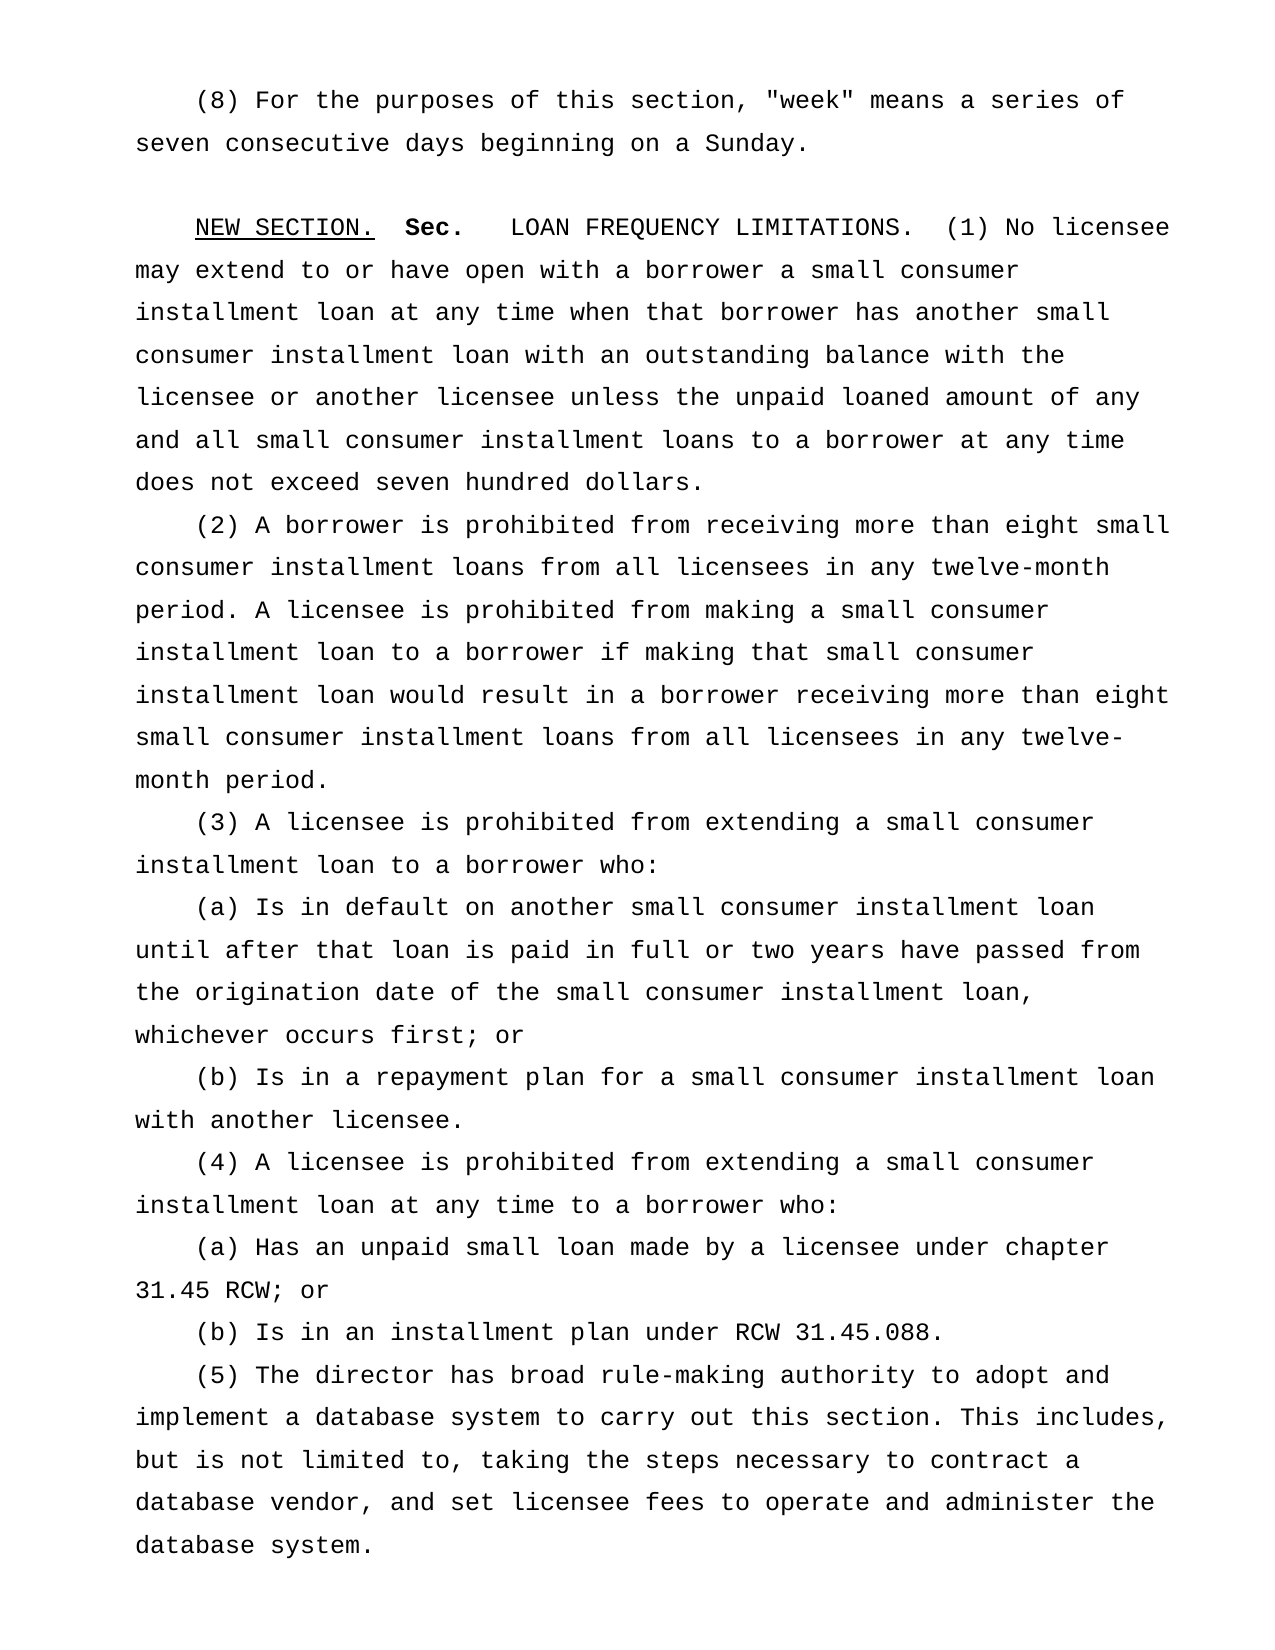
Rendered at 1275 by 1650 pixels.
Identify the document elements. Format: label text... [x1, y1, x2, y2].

text NEW SECTION. Sec. LOAN FREQUENCY LIMITATIONS. (1) No licensee may extend to or have open with a borrower a small consumer installment loan at any time when that borrower has another small consumer installment loan with an outstanding balance with the licensee or another licensee unless the unpaid loaned amount of any and all small consumer installment loans to a borrower at any time does not exceed seven hundred dollars. [135, 202, 1170, 499]
text (4) A licensee is prohibited from extending a small consumer installment loan at any time to a borrower who: [135, 1137, 1170, 1222]
text (2) A borrower is prohibited from receiving more than eight small consumer installment loans from all licensees in any twelve-month period. A licensee is prohibited from making a small consumer installment loan to a borrower if making that small consumer installment loan would result in a borrower receiving more than eight small consumer installment loans from all licensees in any twelve-month period. [135, 499, 1170, 797]
text (8) For the purposes of this section, "week" means a series of seven consecutive days beginning on a Sunday. [135, 75, 1170, 160]
text (3) A licensee is prohibited from extending a small consumer installment loan to a borrower who: [135, 797, 1170, 882]
text (5) The director has broad rule-making authority to adopt and implement a database system to carry out this section. This includes, but is not limited to, taking the steps necessary to contract a database vendor, and set licensee fees to operate and administer the database system. [135, 1349, 1170, 1562]
text (a) Is in default on another small consumer installment loan until after that loan is paid in full or two years have passed from the origination date of the small consumer installment loan, whichever occurs first; or [135, 882, 1170, 1052]
text (b) Is in a repayment plan for a small consumer installment loan with another licensee. [135, 1052, 1170, 1137]
text (a) Has an unpaid small loan made by a licensee under chapter 31.45 RCW; or [135, 1222, 1170, 1307]
text (b) Is in an installment plan under RCW 31.45.088. [135, 1307, 1170, 1349]
